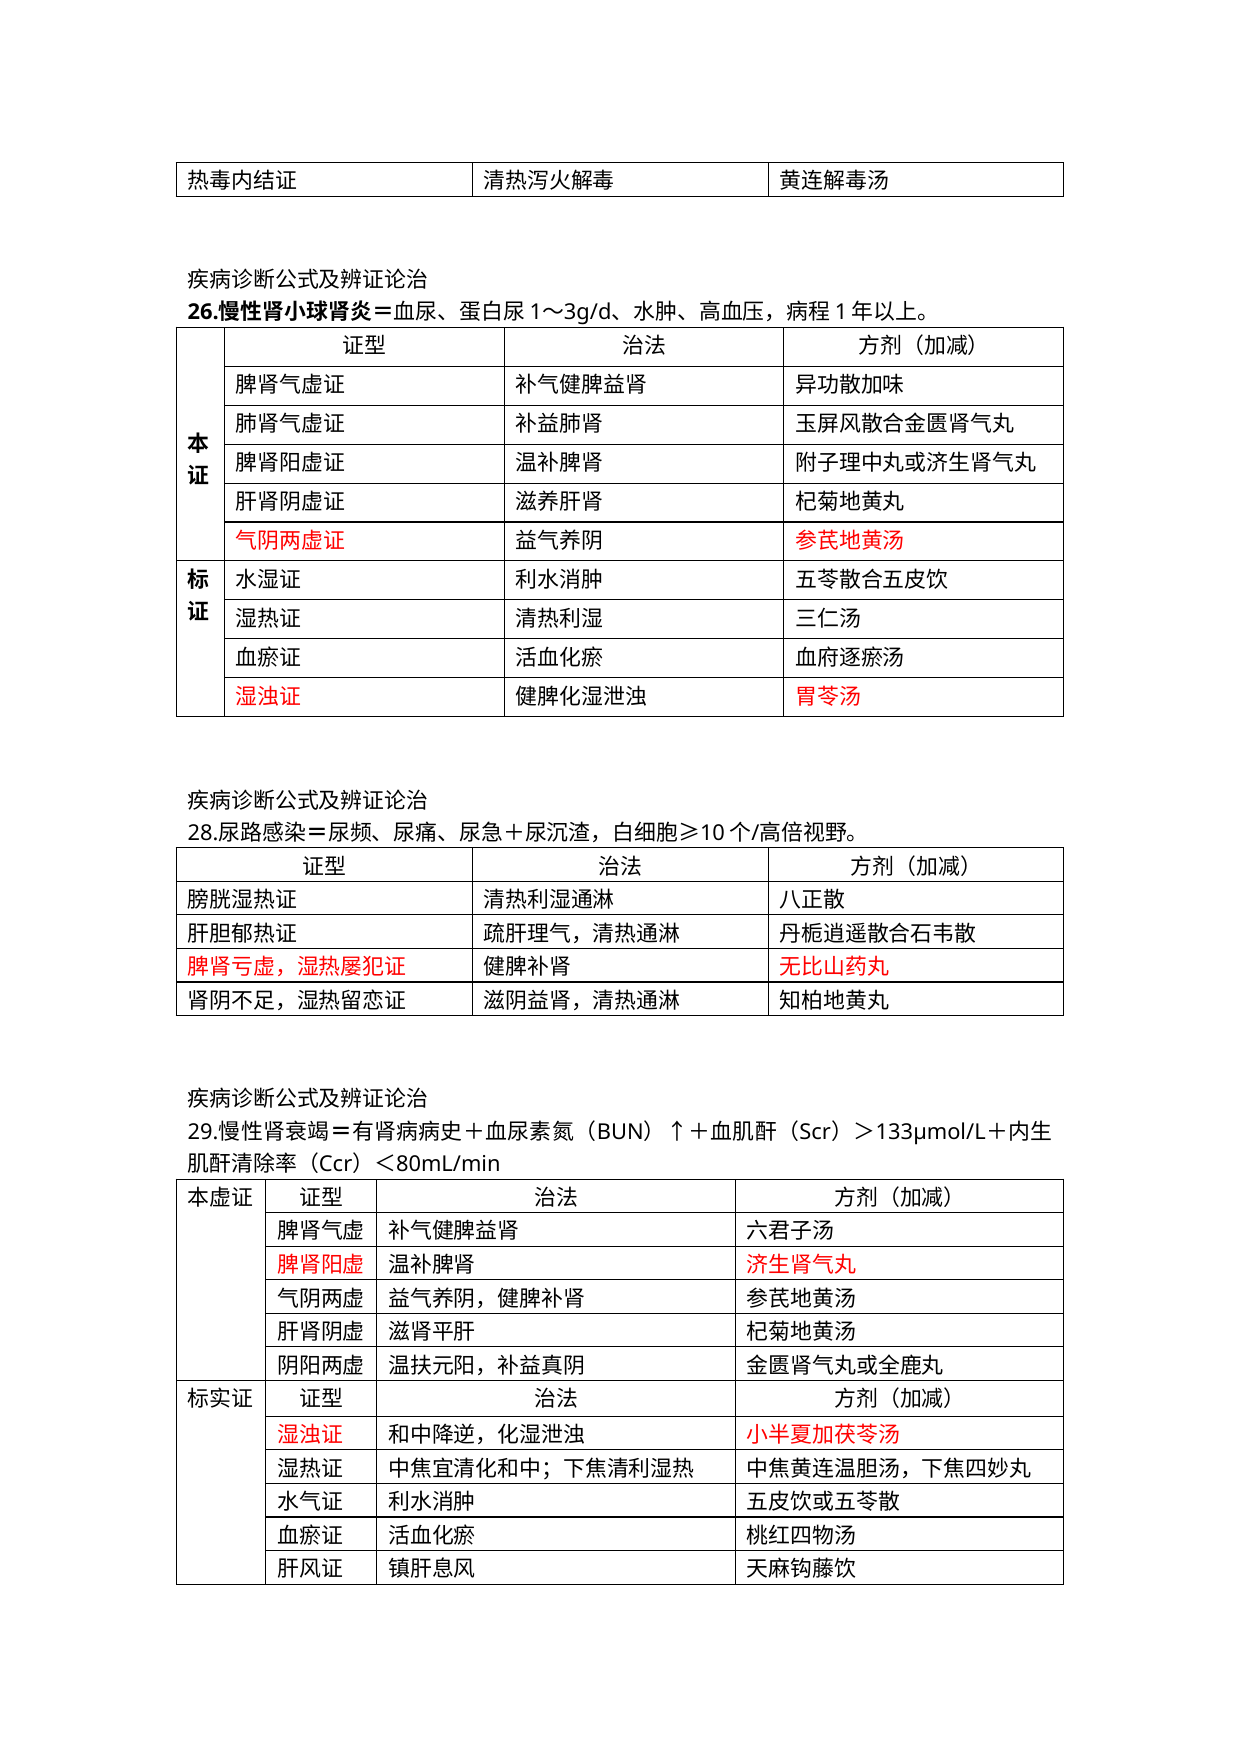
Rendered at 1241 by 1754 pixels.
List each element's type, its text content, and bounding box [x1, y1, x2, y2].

table_cell 标证 [177, 561, 224, 716]
table_cell 益气养阴，健脾补肾 [377, 1280, 735, 1313]
table_header 证型 [177, 848, 472, 881]
table_cell 湿浊证 [266, 1417, 376, 1449]
table_cell 清热利湿 [505, 600, 783, 638]
table_cell 健脾补肾 [473, 949, 768, 981]
table_cell 肝肾阴虚证 [225, 484, 504, 521]
table_cell 清热利湿通淋 [473, 882, 768, 914]
table_cell 玉屏风散合金匮肾气丸 [784, 406, 1063, 443]
table_cell 六君子汤 [736, 1213, 1063, 1246]
table_cell 利水消肿 [377, 1484, 735, 1516]
table_cell 肝风证 [266, 1551, 376, 1583]
table_cell 杞菊地黄丸 [784, 484, 1063, 521]
table_cell 知柏地黄丸 [769, 983, 1063, 1015]
table_cell 方剂（加减） [736, 1381, 1063, 1416]
table_cell 济生肾气丸 [736, 1247, 1063, 1279]
table_cell 水气证 [266, 1484, 376, 1516]
table_cell 清热泻火解毒 [473, 163, 768, 196]
text 26.慢性肾小球肾炎＝血尿、蛋白尿1～3g/d、水肿、高血压，病程1年以上。 [187, 294, 1053, 327]
table_cell 镇肝息风 [377, 1551, 735, 1583]
table_cell 血府逐瘀汤 [784, 639, 1063, 677]
table_cell 和中降逆，化湿泄浊 [377, 1417, 735, 1449]
table_cell 膀胱湿热证 [177, 882, 472, 914]
table_cell 湿热证 [225, 600, 504, 638]
table_cell 肝肾阴虚 [266, 1314, 376, 1346]
text 疾病诊断公式及辨证论治 [187, 782, 1053, 815]
table_cell 中焦黄连温胆汤，下焦四妙丸 [736, 1450, 1063, 1483]
table_header 治法 [377, 1180, 735, 1212]
table_cell 金匮肾气丸或全鹿丸 [736, 1347, 1063, 1380]
table_cell 血瘀证 [225, 639, 504, 677]
table_cell 肾阴不足，湿热留恋证 [177, 983, 472, 1015]
table_cell 附子理中丸或济生肾气丸 [784, 445, 1063, 482]
table_cell 参芪地黄汤 [784, 523, 1063, 560]
table_cell 健脾化湿泄浊 [505, 678, 783, 716]
table_header 证型 [266, 1180, 376, 1212]
table_cell 活血化瘀 [505, 639, 783, 677]
table_cell 疏肝理气，清热通淋 [473, 915, 768, 948]
table_cell 五皮饮或五苓散 [736, 1484, 1063, 1516]
table_cell 利水消肿 [505, 561, 783, 599]
table_cell 三仁汤 [784, 600, 1063, 638]
table_cell 气阴两虚 [266, 1280, 376, 1313]
table_cell 无比山药丸 [769, 949, 1063, 981]
text 疾病诊断公式及辨证论治 [187, 1081, 1053, 1113]
table_header 证型 [225, 328, 504, 366]
table_cell 桃红四物汤 [736, 1518, 1063, 1550]
table_cell 益气养阴 [505, 523, 783, 560]
table_cell 丹栀逍遥散合石韦散 [769, 915, 1063, 948]
table_cell 黄连解毒汤 [769, 163, 1063, 196]
table_cell 温补脾肾 [377, 1247, 735, 1279]
table_cell 八正散 [769, 882, 1063, 914]
table_cell 滋养肝肾 [505, 484, 783, 521]
table_cell 参芪地黄汤 [736, 1280, 1063, 1313]
table_cell 温扶元阳，补益真阴 [377, 1347, 735, 1380]
table_cell 天麻钩藤饮 [736, 1551, 1063, 1583]
table_cell 脾肾阳虚证 [225, 445, 504, 482]
table_cell 活血化瘀 [377, 1518, 735, 1550]
table_header 本虚证 [177, 1180, 265, 1380]
table_cell 脾肾亏虚，湿热屡犯证 [177, 949, 472, 981]
table_header 方剂（加减） [769, 848, 1063, 881]
table_cell 滋阴益肾，清热通淋 [473, 983, 768, 1015]
table_cell 肺肾气虚证 [225, 406, 504, 443]
table_cell 补气健脾益肾 [377, 1213, 735, 1246]
table_cell 肝胆郁热证 [177, 915, 472, 948]
table_cell 杞菊地黄汤 [736, 1314, 1063, 1346]
table_cell 水湿证 [225, 561, 504, 599]
table_cell 治法 [377, 1381, 735, 1416]
table_cell 脾肾气虚证 [225, 367, 504, 404]
table_cell 补益肺肾 [505, 406, 783, 443]
table_cell 温补脾肾 [505, 445, 783, 482]
table_cell 湿浊证 [225, 678, 504, 716]
table_cell 脾肾气虚 [266, 1213, 376, 1246]
table_cell 热毒内结证 [177, 163, 472, 196]
table_cell 胃苓汤 [784, 678, 1063, 716]
table_header 本证 [177, 328, 224, 560]
text 疾病诊断公式及辨证论治 [187, 262, 1053, 294]
table_header 治法 [505, 328, 783, 366]
table_cell 湿热证 [266, 1450, 376, 1483]
table_header 治法 [473, 848, 768, 881]
table_cell 中焦宜清化和中；下焦清利湿热 [377, 1450, 735, 1483]
table_cell 小半夏加茯苓汤 [736, 1417, 1063, 1449]
table_cell 标实证 [177, 1381, 265, 1583]
table_header 方剂（加减） [784, 328, 1063, 366]
table_cell 滋肾平肝 [377, 1314, 735, 1346]
text 28.尿路感染＝尿频、尿痛、尿急＋尿沉渣，白细胞≥10个/高倍视野。 [187, 815, 1053, 847]
table_cell 补气健脾益肾 [505, 367, 783, 404]
table_cell 阴阳两虚 [266, 1347, 376, 1380]
table_cell 血瘀证 [266, 1518, 376, 1550]
table_cell 异功散加味 [784, 367, 1063, 404]
table_cell 脾肾阳虚 [266, 1247, 376, 1279]
table_cell 五苓散合五皮饮 [784, 561, 1063, 599]
table_header 方剂（加减） [736, 1180, 1063, 1212]
table_cell 证型 [266, 1381, 376, 1416]
table_cell 气阴两虚证 [225, 523, 504, 560]
text 29.慢性肾衰竭＝有肾病病史＋血尿素氮（BUN）↑＋血肌酐（Scr）＞133μmol/L＋内生肌酐清除率（Ccr）＜80mL/min [187, 1113, 1053, 1178]
